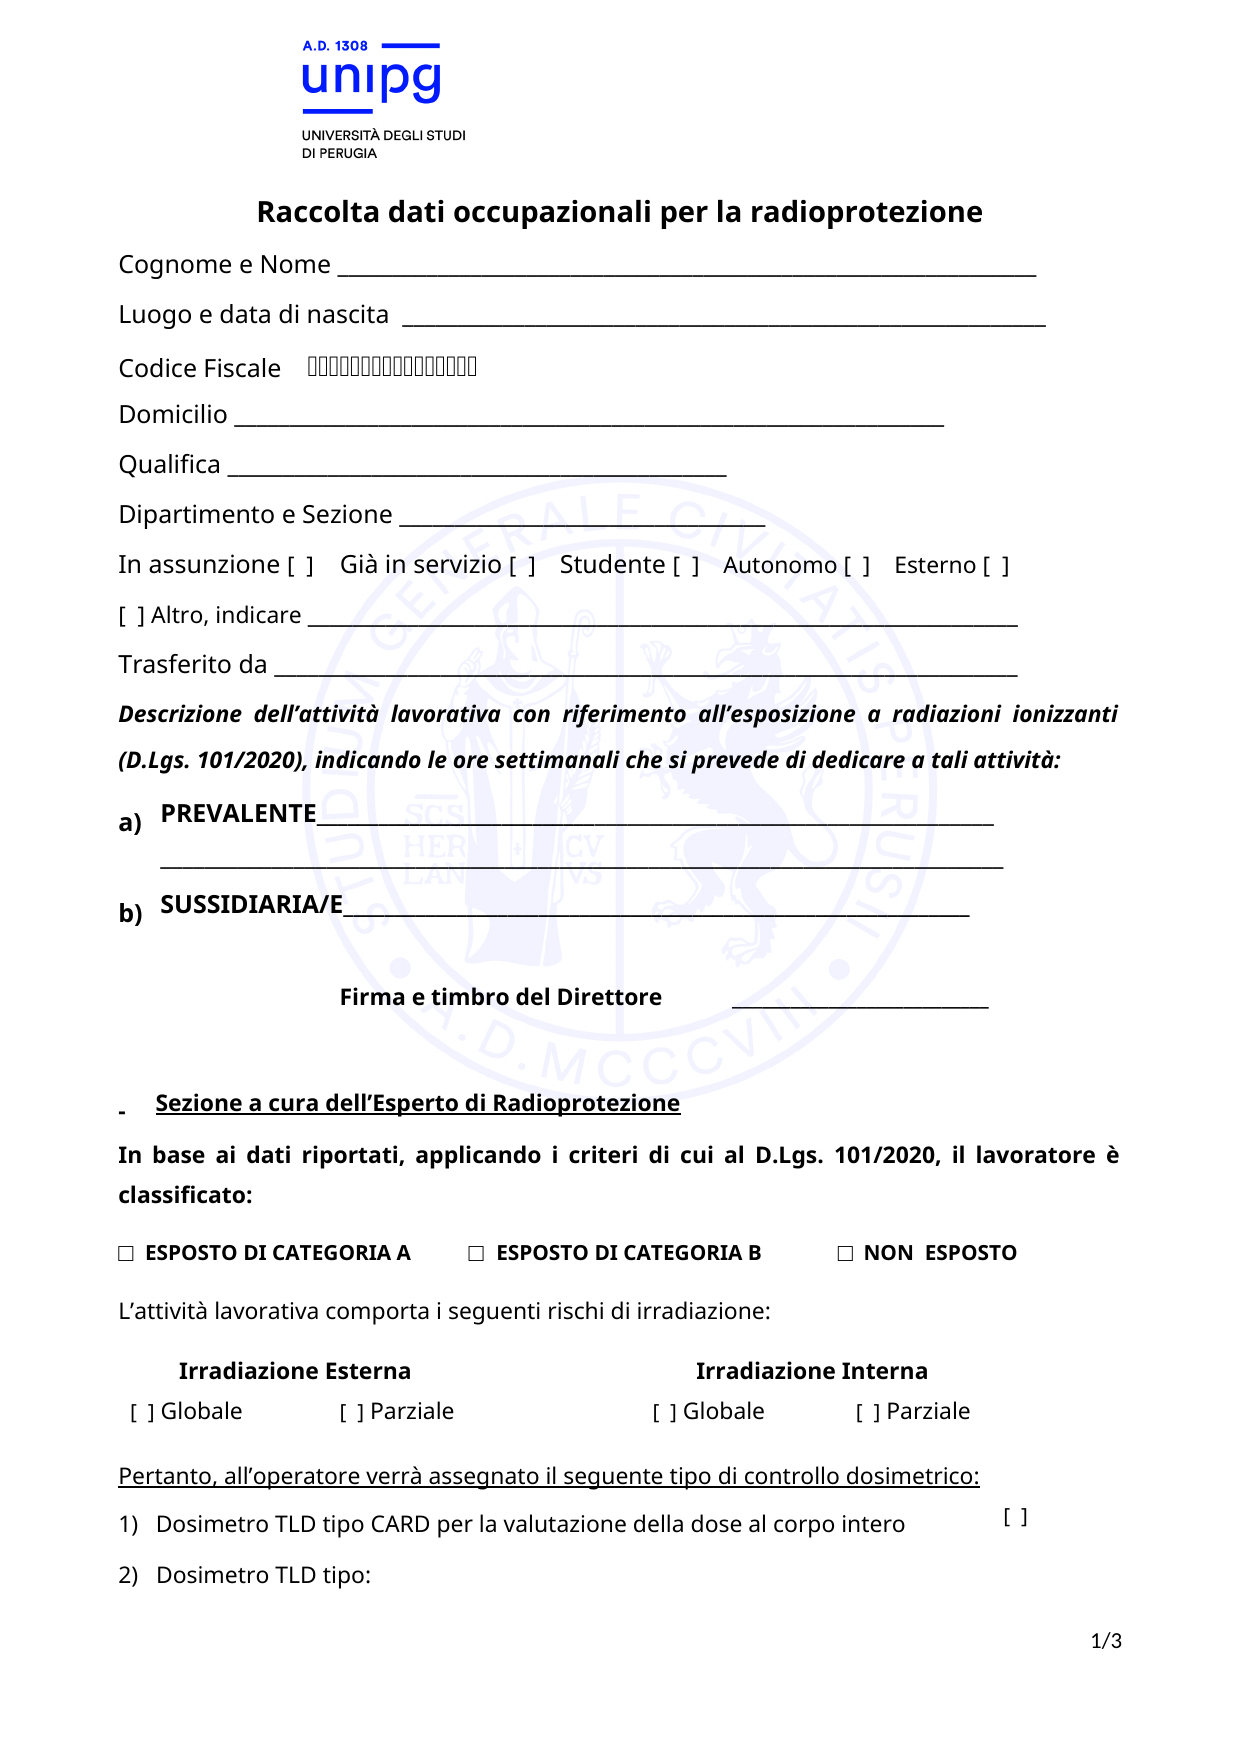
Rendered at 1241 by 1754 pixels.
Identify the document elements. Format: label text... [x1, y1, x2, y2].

text In assunzione [ ] Già in servizio [ ] Studente [ ] Autonomo [ ] Esterno [ ] [118, 540, 1107, 590]
text Luogo e data di nascita __________________________________________________________ [118, 290, 1122, 340]
text Raccolta dati occupazionali per la radioprotezione [118, 190, 1122, 240]
list Dosimetro TLD tipo CARD per la valutazione della dose al corpo intero [ ] [118, 1499, 1122, 1539]
list PREVALENTE_______________________________________________________________ ____________________________________________________________________________ [118, 796, 1122, 881]
list SUSSIDIARIA/E_____________________________________________________________ [118, 887, 1122, 929]
text Trasferito da ___________________________________________________________________ [118, 640, 1107, 690]
text L’attività lavorativa comporta i seguenti rischi di irradiazione: [118, 1295, 1137, 1335]
text Irradiazione Esterna Irradiazione Interna [118, 1355, 1137, 1394]
text □ ESPOSTO DI CATEGORIA A □ ESPOSTO DI CATEGORIA B □ NON ESPOSTO [118, 1238, 1137, 1275]
picture [14, 0, 1225, 1517]
text [ ] Altro, indicare ________________________________________________________________ [118, 590, 1107, 640]
text Pertanto, all’operatore verrà assegnato il seguente tipo di controllo dosimetrico: [118, 1460, 1122, 1499]
text Qualifica _____________________________________________ [118, 440, 1107, 490]
text Descrizione dell’attività lavorativa con riferimento all’esposizione a radiazioni ionizzanti (D.Lgs. 101/2020), indicando le ore settimanali che si prevede di dedicare a tali attività: [118, 698, 1122, 783]
list Sezione a cura dell’Esperto di Radioprotezione [118, 1076, 1152, 1126]
text In base ai dati riportati, applicando i criteri di cui al D.Lgs. 101/2020, il lavoratore è classificato: [118, 1139, 1122, 1218]
text 2) Dosimetro TLD tipo: [118, 1559, 1122, 1599]
text Dipartimento e Sezione _________________________________ [118, 490, 1107, 540]
text Domicilio ________________________________________________________________ [118, 390, 1107, 440]
text [ ] Globale [ ] Parziale [ ] Globale [ ] Parziale [118, 1394, 1137, 1434]
text Codice Fiscale [118, 340, 1122, 390]
text Firma e timbro del Direttore ___________________________ [266, 981, 1122, 1020]
text Cognome e Nome _______________________________________________________________ [118, 240, 1122, 290]
